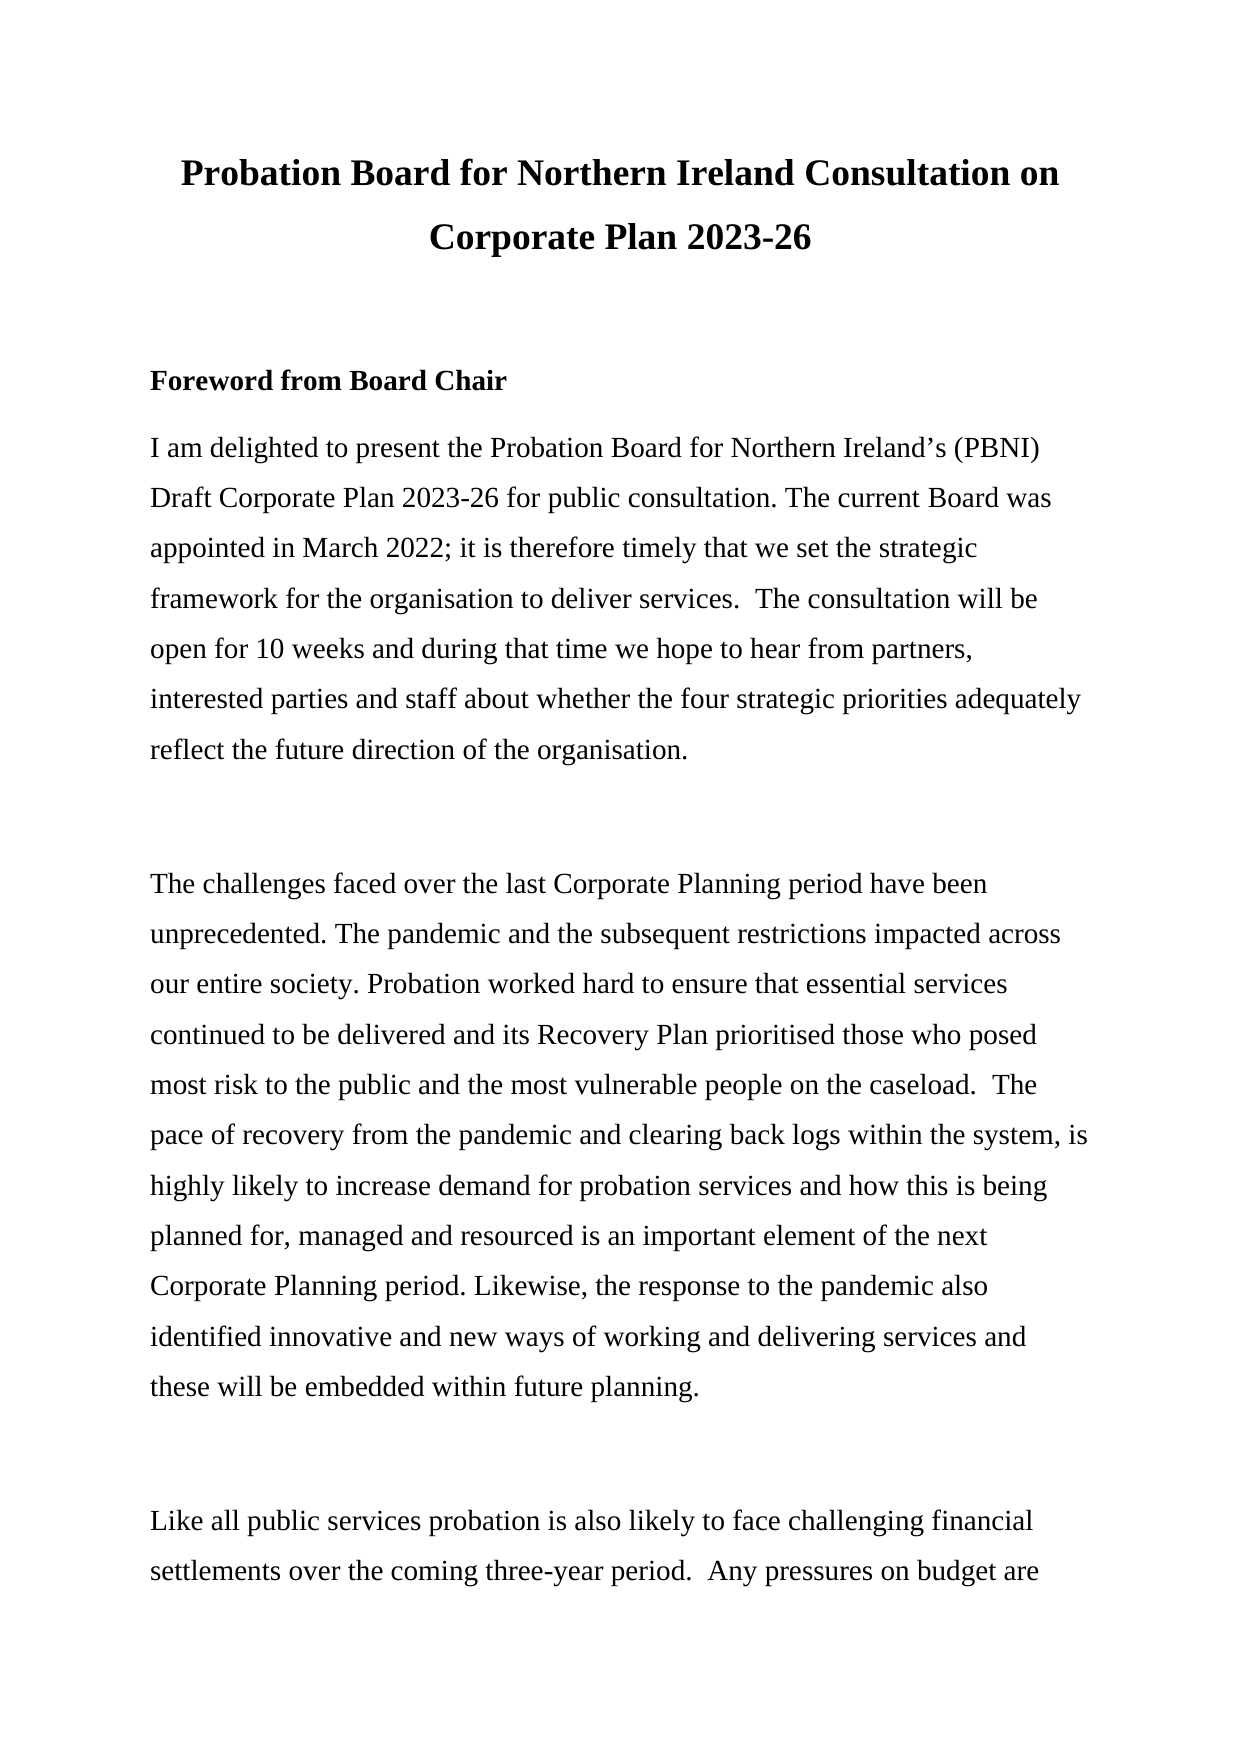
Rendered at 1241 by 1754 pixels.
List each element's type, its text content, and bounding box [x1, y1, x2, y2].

text I am delighted to present the Probation Board for Northern Ireland’s (PBNI) Draft Corporate Plan 2023-26 for public consultation. The current Board was appointed in March 2022; it is therefore timely that we set the strategic framework for the organisation to deliver services. The consultation will be open for 10 weeks and during that time we hope to hear from partners, interested parties and staff about whether the four strategic priorities adequately reflect the future direction of the organisation. [150, 430, 1090, 765]
text Probation Board for Northern Ireland Consultation on Corporate Plan 2023-26 [150, 150, 1090, 258]
text Foreword from Board Chair [150, 363, 1090, 397]
text The challenges faced over the last Corporate Planning period have been unprecedented. The pandemic and the subsequent restrictions impacted across our entire society. Probation worked hard to ensure that essential services continued to be delivered and its Recovery Plan prioritised those who posed most risk to the public and the most vulnerable people on the caseload. The pace of recovery from the pandemic and clearing back logs within the system, is highly likely to increase demand for probation services and how this is being planned for, managed and resourced is an important element of the next Corporate Planning period. Likewise, the response to the pandemic also identified innovative and new ways of working and delivering services and these will be embedded within future planning. [150, 866, 1090, 1402]
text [150, 1503, 1090, 1587]
